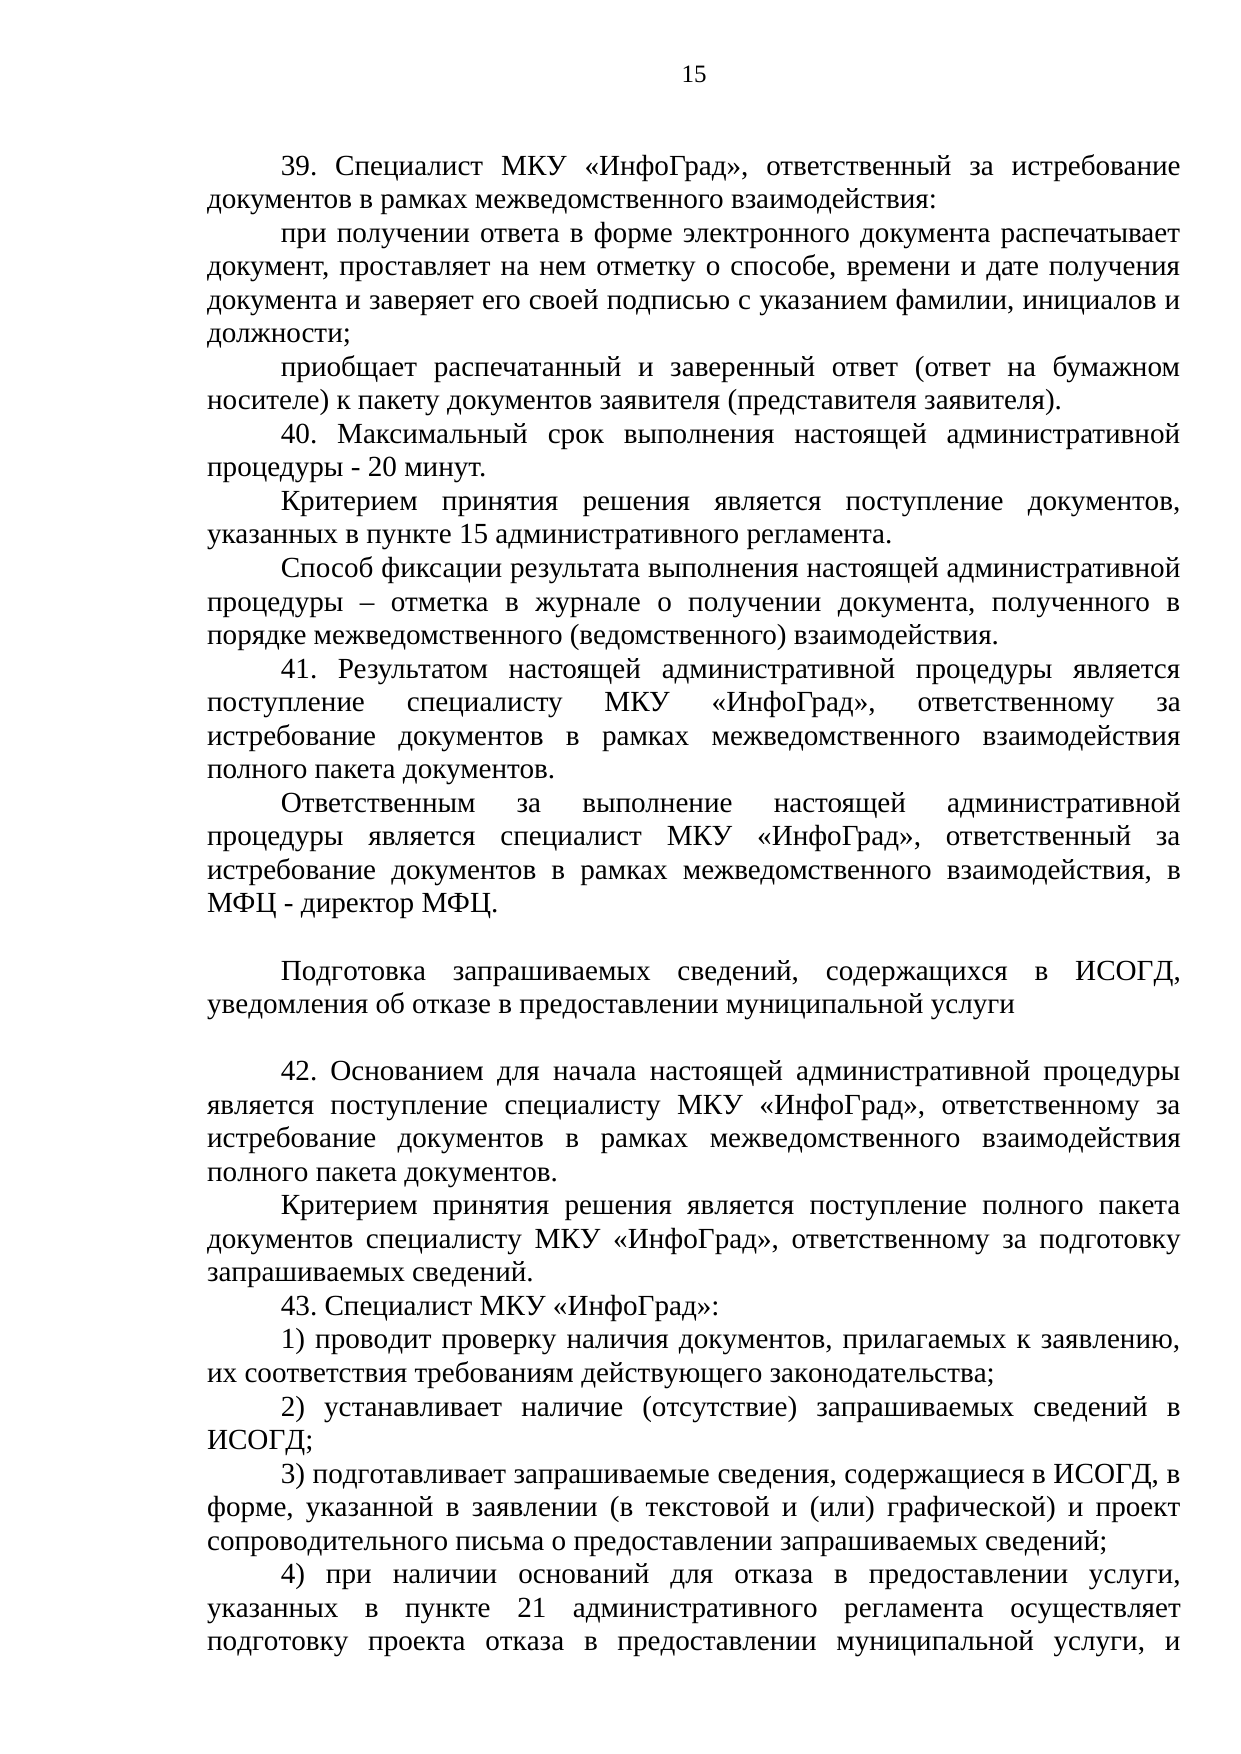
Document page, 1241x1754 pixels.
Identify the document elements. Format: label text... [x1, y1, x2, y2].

text 41. Результатом настоящей административной процедуры является поступление специалисту МКУ «ИнфоГрад», ответственному за истребование документов в рамках межведомственного взаимодействия полного пакета документов. [207, 651, 1181, 785]
text Критерием принятия решения является поступление документов, указанных в пункте 15 административного регламента. [207, 483, 1181, 550]
text 3) подготавливает запрашиваемые сведения, содержащиеся в ИСОГД, в форме, указанной в заявлении (в текстовой и (или) графической) и проект сопроводительного письма о предоставлении запрашиваемых сведений; [207, 1456, 1181, 1556]
text 2) устанавливает наличие (отсутствие) запрашиваемых сведений в ИСОГД; [207, 1389, 1181, 1456]
text Подготовка запрашиваемых сведений, содержащихся в ИСОГД, уведомления об отказе в предоставлении муниципальной услуги [207, 953, 1181, 1020]
text 40. Максимальный срок выполнения настоящей административной процедуры - 20 минут. [207, 416, 1181, 483]
text 43. Специалист МКУ «ИнфоГрад»: [207, 1288, 1181, 1322]
text приобщает распечатанный и заверенный ответ (ответ на бумажном носителе) к пакету документов заявителя (представителя заявителя). [207, 349, 1181, 416]
text 1) проводит проверку наличия документов, прилагаемых к заявлению, их соответствия требованиям действующего законодательства; [207, 1322, 1181, 1389]
text Способ фиксации результата выполнения настоящей административной процедуры – отметка в журнале о получении документа, полученного в порядке межведомственного (ведомственного) взаимодействия. [207, 550, 1181, 651]
text 39. Специалист МКУ «ИнфоГрад», ответственный за истребование документов в рамках межведомственного взаимодействия: [207, 148, 1181, 215]
text Критерием принятия решения является поступление полного пакета документов специалисту МКУ «ИнфоГрад», ответственному за подготовку запрашиваемых сведений. [207, 1187, 1181, 1288]
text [207, 1556, 1181, 1657]
text при получении ответа в форме электронного документа распечатывает документ, проставляет на нем отметку о способе, времени и дате получения документа и заверяет его своей подписью с указанием фамилии, инициалов и должности; [207, 215, 1181, 349]
text Ответственным за выполнение настоящей административной процедуры является специалист МКУ «ИнфоГрад», ответственный за истребование документов в рамках межведомственного взаимодействия, в МФЦ - директор МФЦ. [207, 785, 1181, 919]
text 42. Основанием для начала настоящей административной процедуры является поступление специалисту МКУ «ИнфоГрад», ответственному за истребование документов в рамках межведомственного взаимодействия полного пакета документов. [207, 1053, 1181, 1187]
